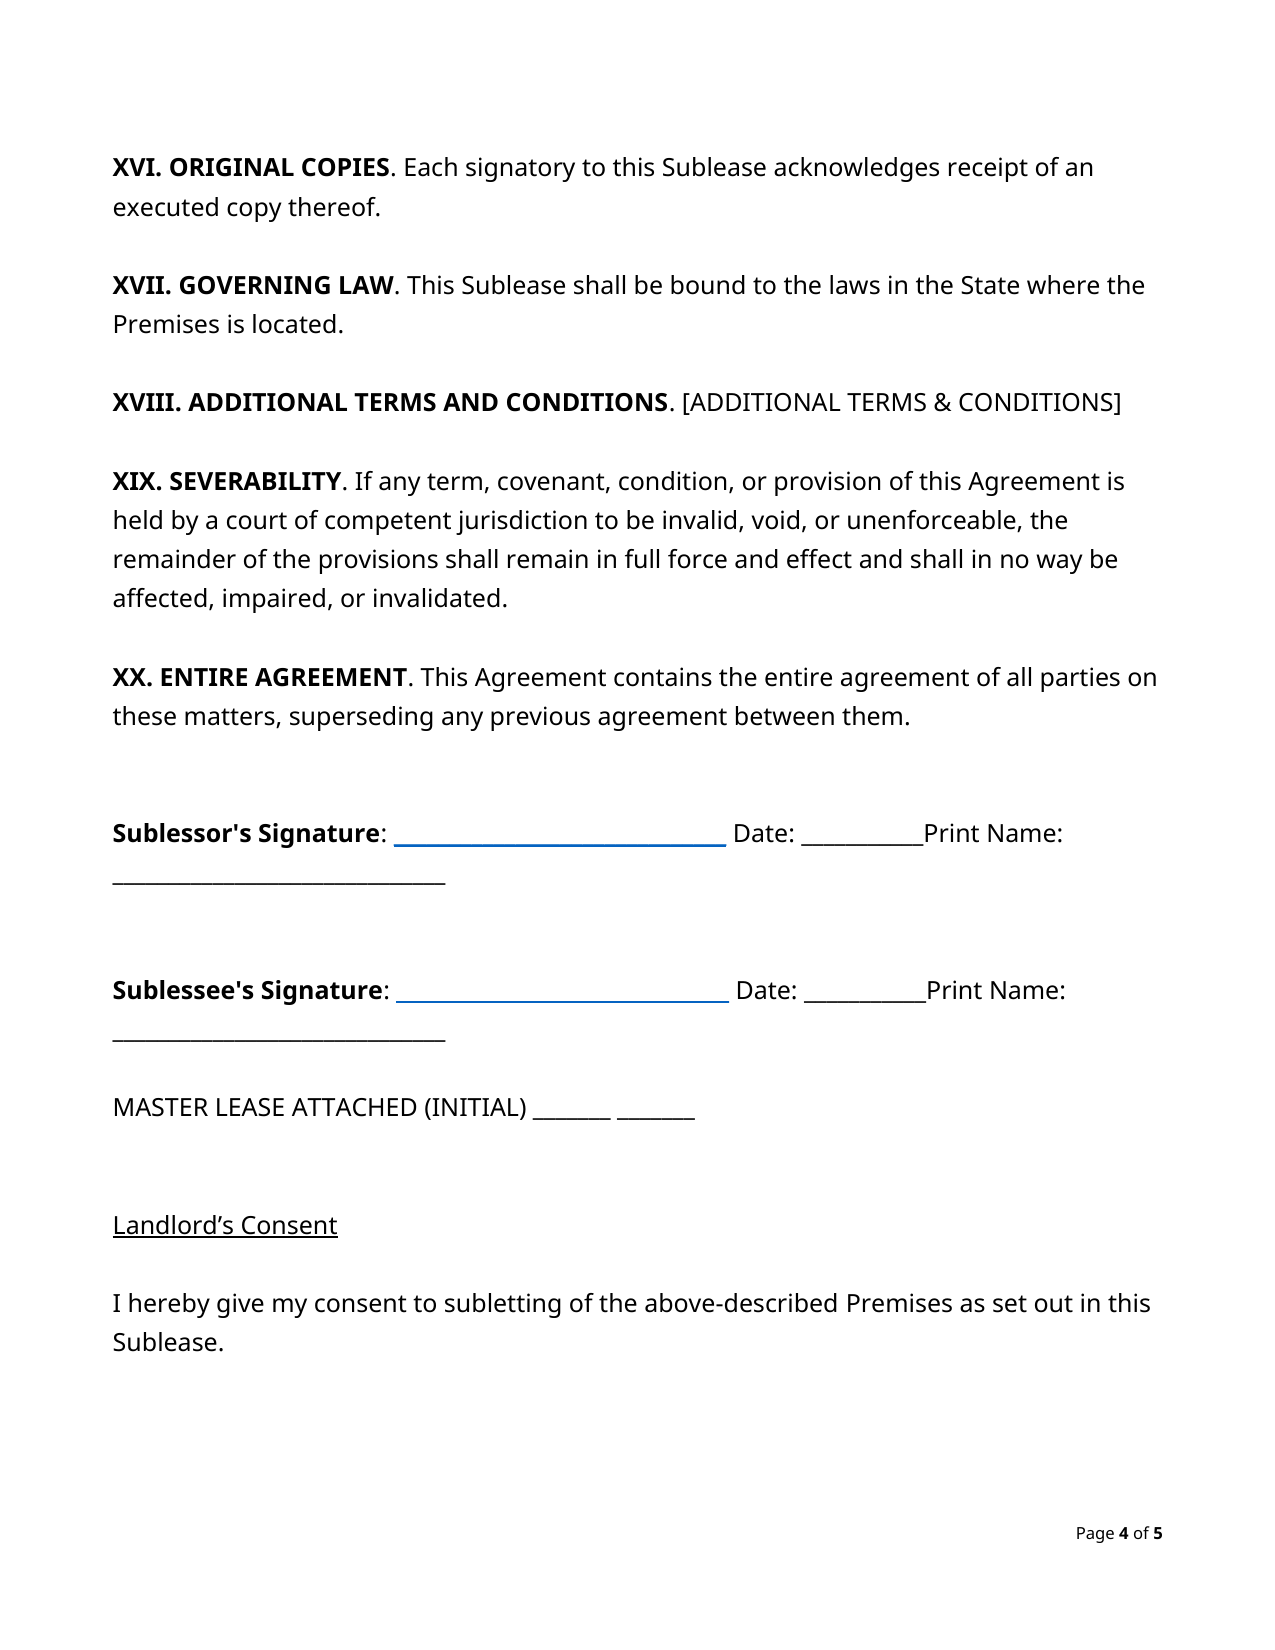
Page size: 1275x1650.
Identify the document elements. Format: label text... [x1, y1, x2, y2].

text I hereby give my consent to subletting of the above-described Premises as set out in this Sublease. [112, 1286, 1162, 1359]
text XVI. ORIGINAL COPIES. Each signatory to this Sublease acknowledges receipt of an executed copy thereof. [112, 150, 1162, 223]
text XX. ENTIRE AGREEMENT. This Agreement contains the entire agreement of all parties on these matters, superseding any previous agreement between them. [112, 659, 1162, 732]
text Landlord’s Consent [112, 1207, 1162, 1242]
text XVIII. ADDITIONAL TERMS AND CONDITIONS. [ADDITIONAL TERMS & CONDITIONS] [112, 385, 1162, 419]
text XVII. GOVERNING LAW. This Sublease shall be bound to the laws in the State where the Premises is located. [112, 267, 1162, 341]
text Sublessor's Signature: ______________________________ Date: ___________Print Name: ______________________________ [112, 816, 1162, 889]
text MASTER LEASE ATTACHED (INITIAL) _______ _______ [112, 1090, 1162, 1124]
text Sublessee's Signature: ______________________________ Date: ___________Print Name: ______________________________ [112, 972, 1162, 1046]
text XIX. SEVERABILITY. If any term, covenant, condition, or provision of this Agreement is held by a court of competent jurisdiction to be invalid, void, or unenforceable, the remainder of the provisions shall remain in full force and effect and shall in no way be affected, impaired, or invalidated. [112, 463, 1162, 615]
